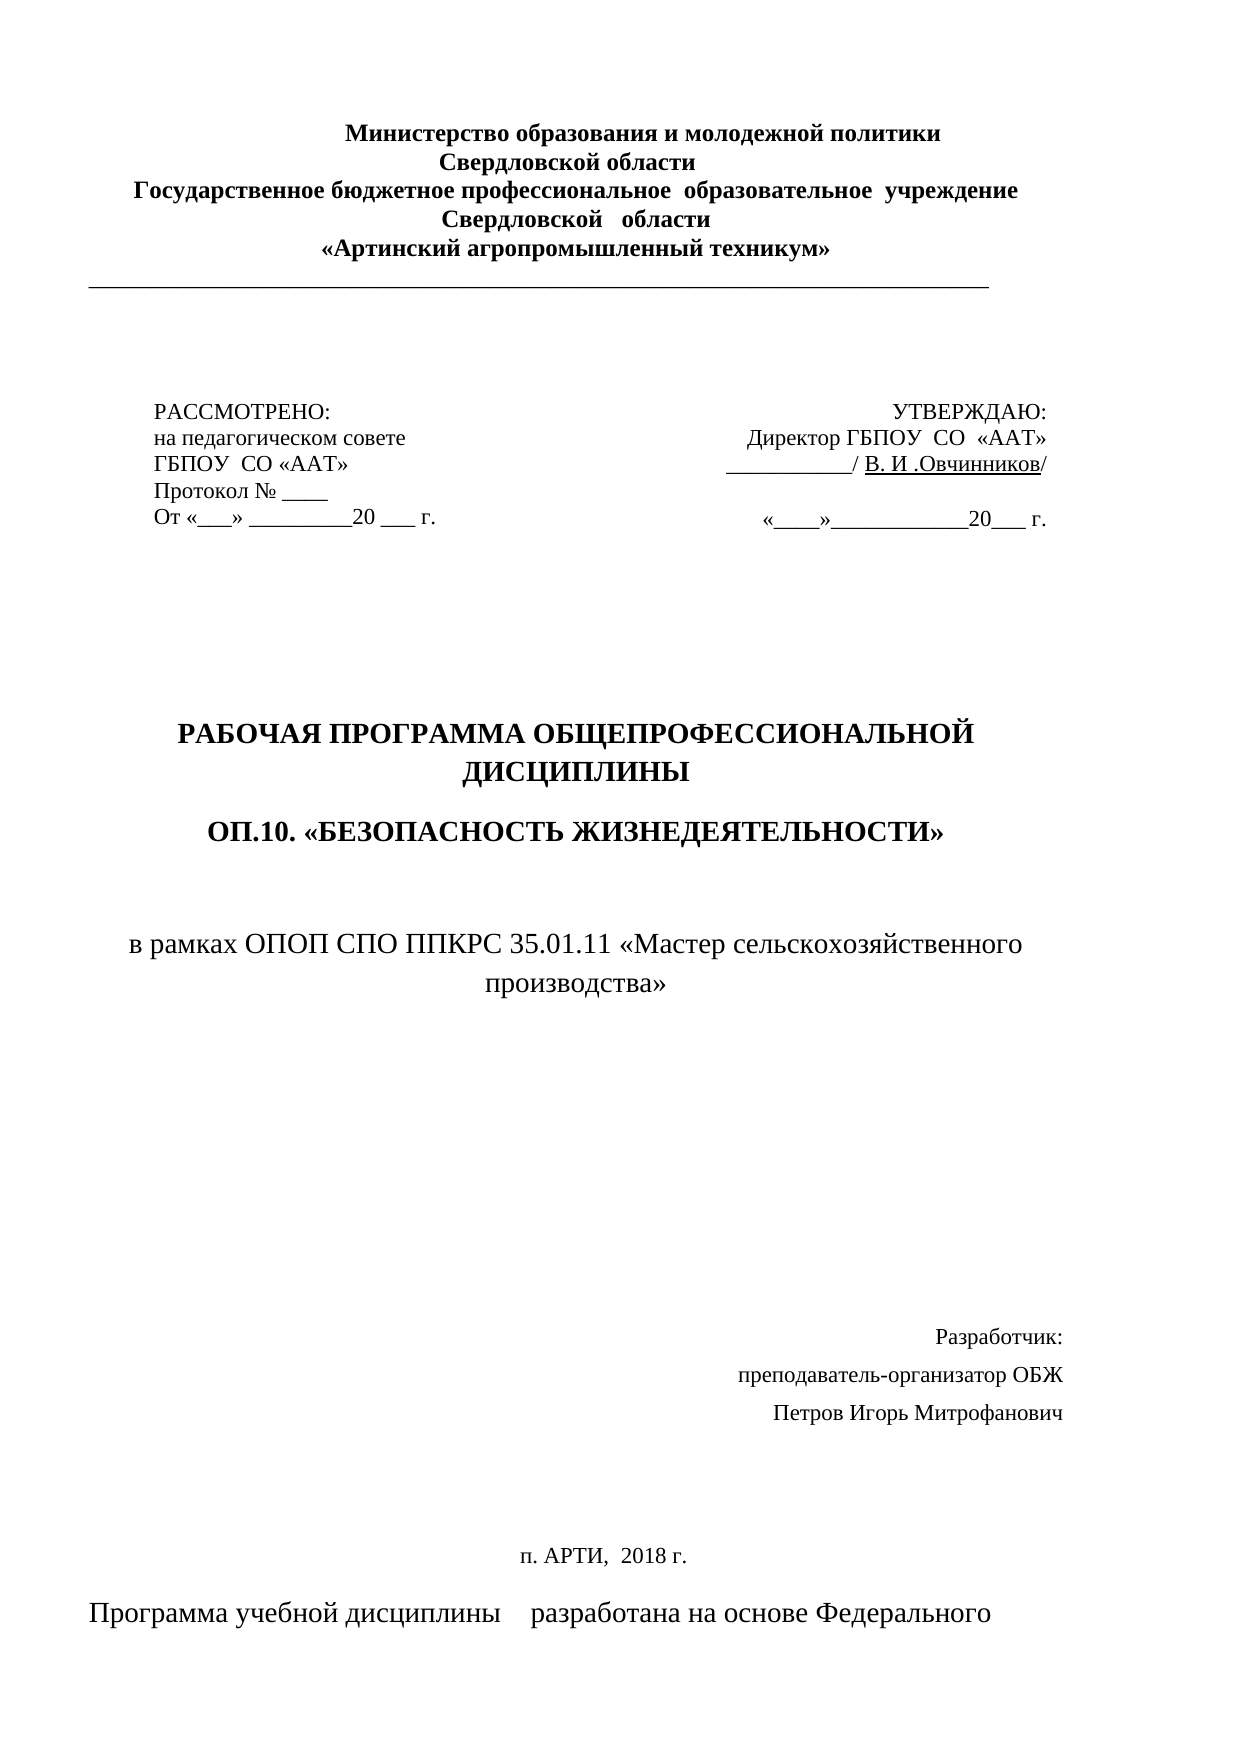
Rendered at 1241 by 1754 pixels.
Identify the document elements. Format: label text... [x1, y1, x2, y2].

text «Артинский агропромышленный техникум» [88, 233, 1063, 262]
text Разработчик: [88, 1314, 1063, 1352]
table_header РАССМОТРЕНО: на педагогическом совете ГБПОУ СО «ААТ» Протокол № ____ От «___» _________20 ___ г. [80, 317, 534, 557]
text п. АРТИ, 2018 г. [88, 1542, 1063, 1569]
text Свердловской области [88, 147, 1063, 176]
text Свердловской области [88, 204, 1063, 233]
text РАБОЧАЯ ПРОГРАММа общепрофессиональной ДИСЦИПЛИНЫ [88, 716, 1063, 788]
text ________________________________________________________________________ [88, 262, 1063, 291]
table_header УТВЕРЖДАЮ: Директор ГБПОУ СО «ААТ» ___________/ В. И .Овчинников/ «____»____________20___ г. [534, 317, 1058, 557]
text Министерство образования и молодежной политики [88, 118, 1063, 147]
text Петров Игорь Митрофанович [88, 1390, 1063, 1428]
text Государственное бюджетное профессиональное образовательное учреждение [88, 176, 1063, 204]
text Программа учебной дисциплины разработана на основе Федерального [88, 1595, 1063, 1629]
text ОП.10. «Безопасность жизнедеятельности» [88, 814, 1063, 847]
text в рамках ОПОП СПО ППКРС 35.01.11 «Мастер сельскохозяйственного производства» [88, 926, 1063, 998]
text преподаватель-организатор ОБЖ [88, 1352, 1063, 1390]
